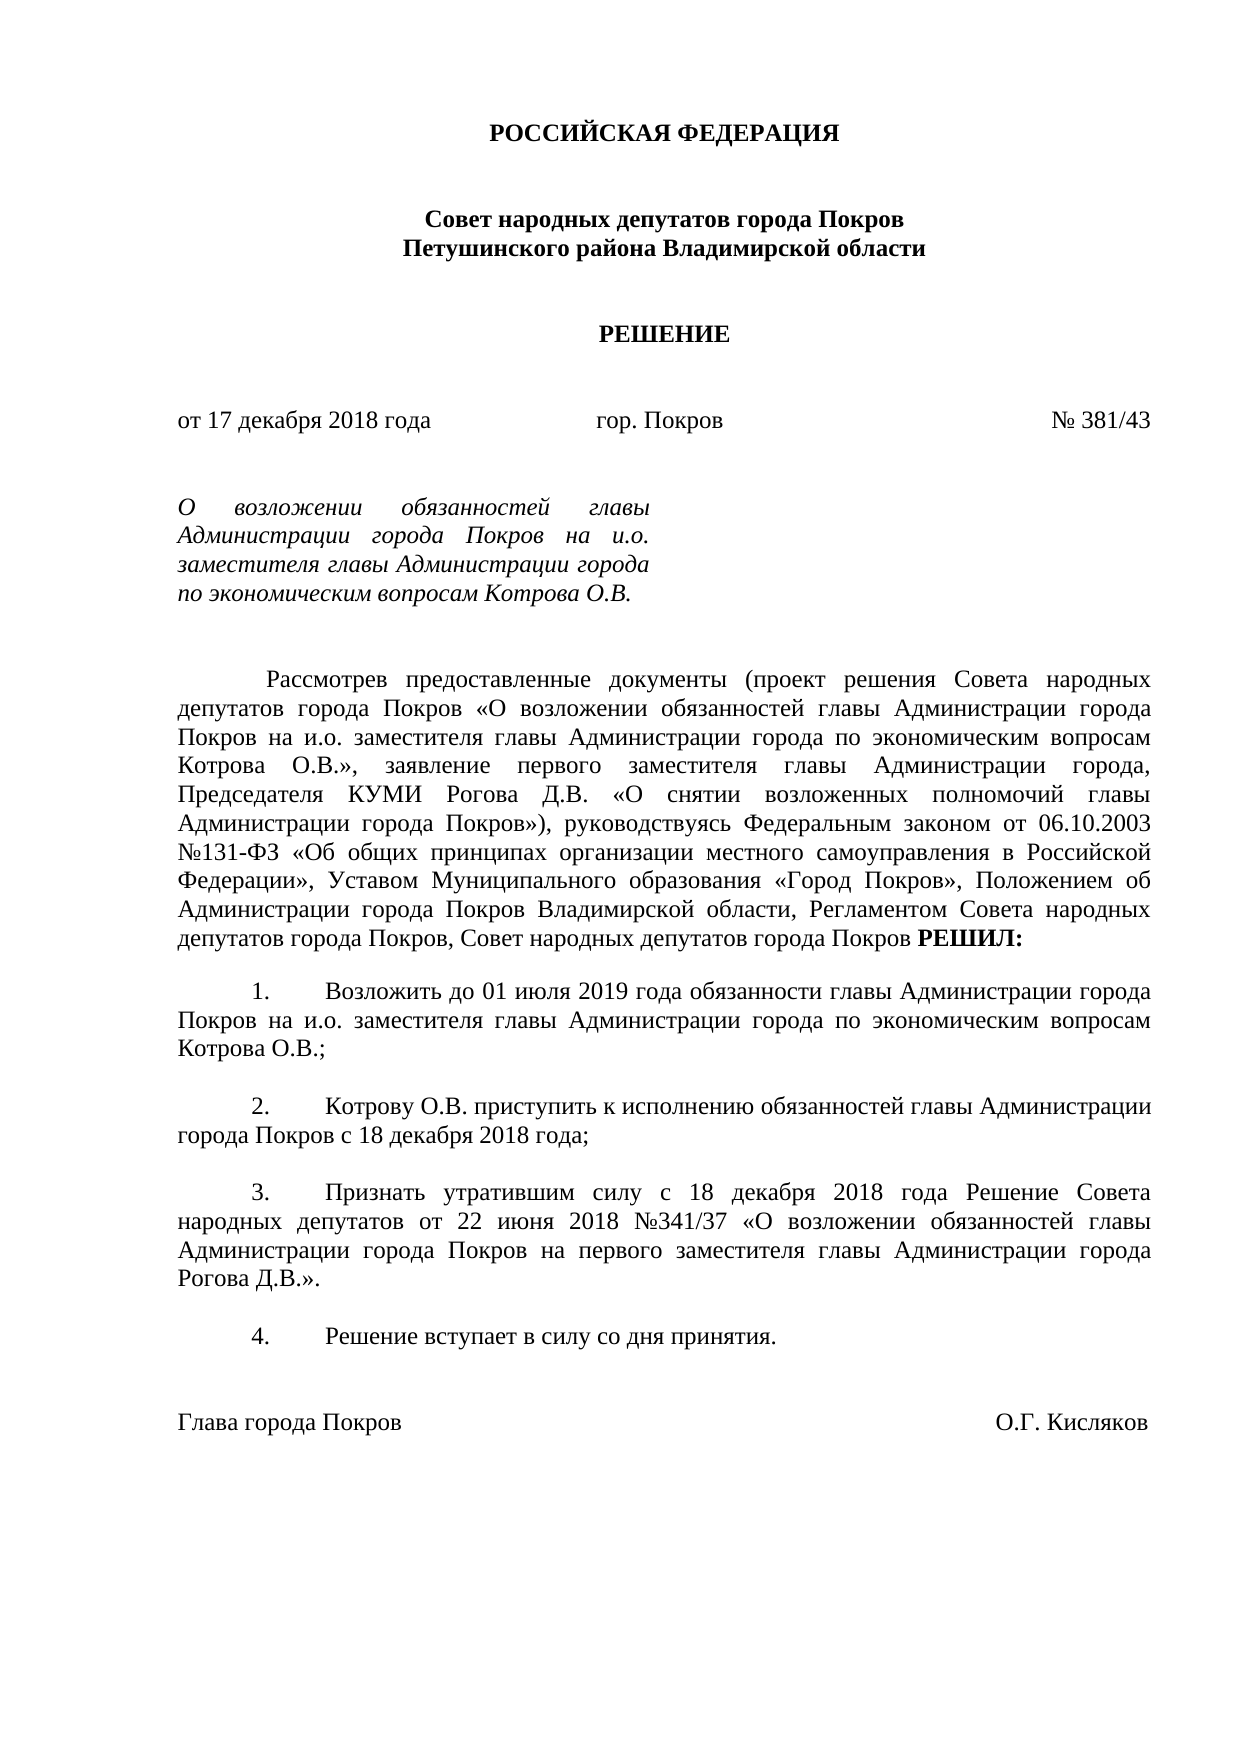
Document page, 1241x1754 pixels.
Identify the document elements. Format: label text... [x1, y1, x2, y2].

subtitle Совет народных депутатов города Покров [177, 204, 1152, 233]
text Глава города Покров О.Г. Кисляков [177, 1407, 1152, 1436]
text от 17 декабря 2018 года гор. Покров № 381/43 [177, 406, 1152, 434]
text Петушинского района Владимирской области [177, 233, 1152, 262]
text 3. Признать утратившим силу с 18 декабря 2018 года Решение Совета народных депутатов от 22 июня 2018 №341/37 «О возложении обязанностей главы Администрации города Покров на первого заместителя главы Администрации города Рогова Д.В.». [177, 1177, 1152, 1292]
title РОССИЙСКАЯ ФЕДЕРАЦИЯ [177, 118, 1152, 147]
list Возложить до 01 июля 2019 года обязанности главы Администрации города Покров на и.о. заместителя главы Администрации города по экономическим вопросам Котрова О.В.; [177, 976, 1152, 1062]
text РЕШЕНИЕ [177, 319, 1152, 348]
text О возложении обязанностей главы Администрации города Покров на и.о. заместителя главы Администрации города по экономическим вопросам Котрова О.В. [177, 492, 650, 607]
list Котрову О.В. приступить к исполнению обязанностей главы Администрации города Покров с 18 декабря 2018 года; [177, 1091, 1152, 1148]
text 4. Решение вступает в силу со дня принятия. [251, 1321, 1152, 1350]
text Рассмотрев предоставленные документы (проект решения Совета народных депутатов города Покров «О возложении обязанностей главы Администрации города Покров на и.о. заместителя главы Администрации города по экономическим вопросам Котрова О.В.», заявление первого заместителя главы Администрации города, Председателя КУМИ Рогова Д.В. «О снятии возложенных полномочий главы Администрации города Покров»), руководствуясь Федеральным законом от 06.10.2003 №131-ФЗ «Об общих принципах организации местного самоуправления в Российской Федерации», Уставом Муниципального образования «Город Покров», Положением об Администрации города Покров Владимирской области, Регламентом Совета народных депутатов города Покров, Совет народных депутатов города Покров РЕШИЛ: [177, 664, 1152, 952]
